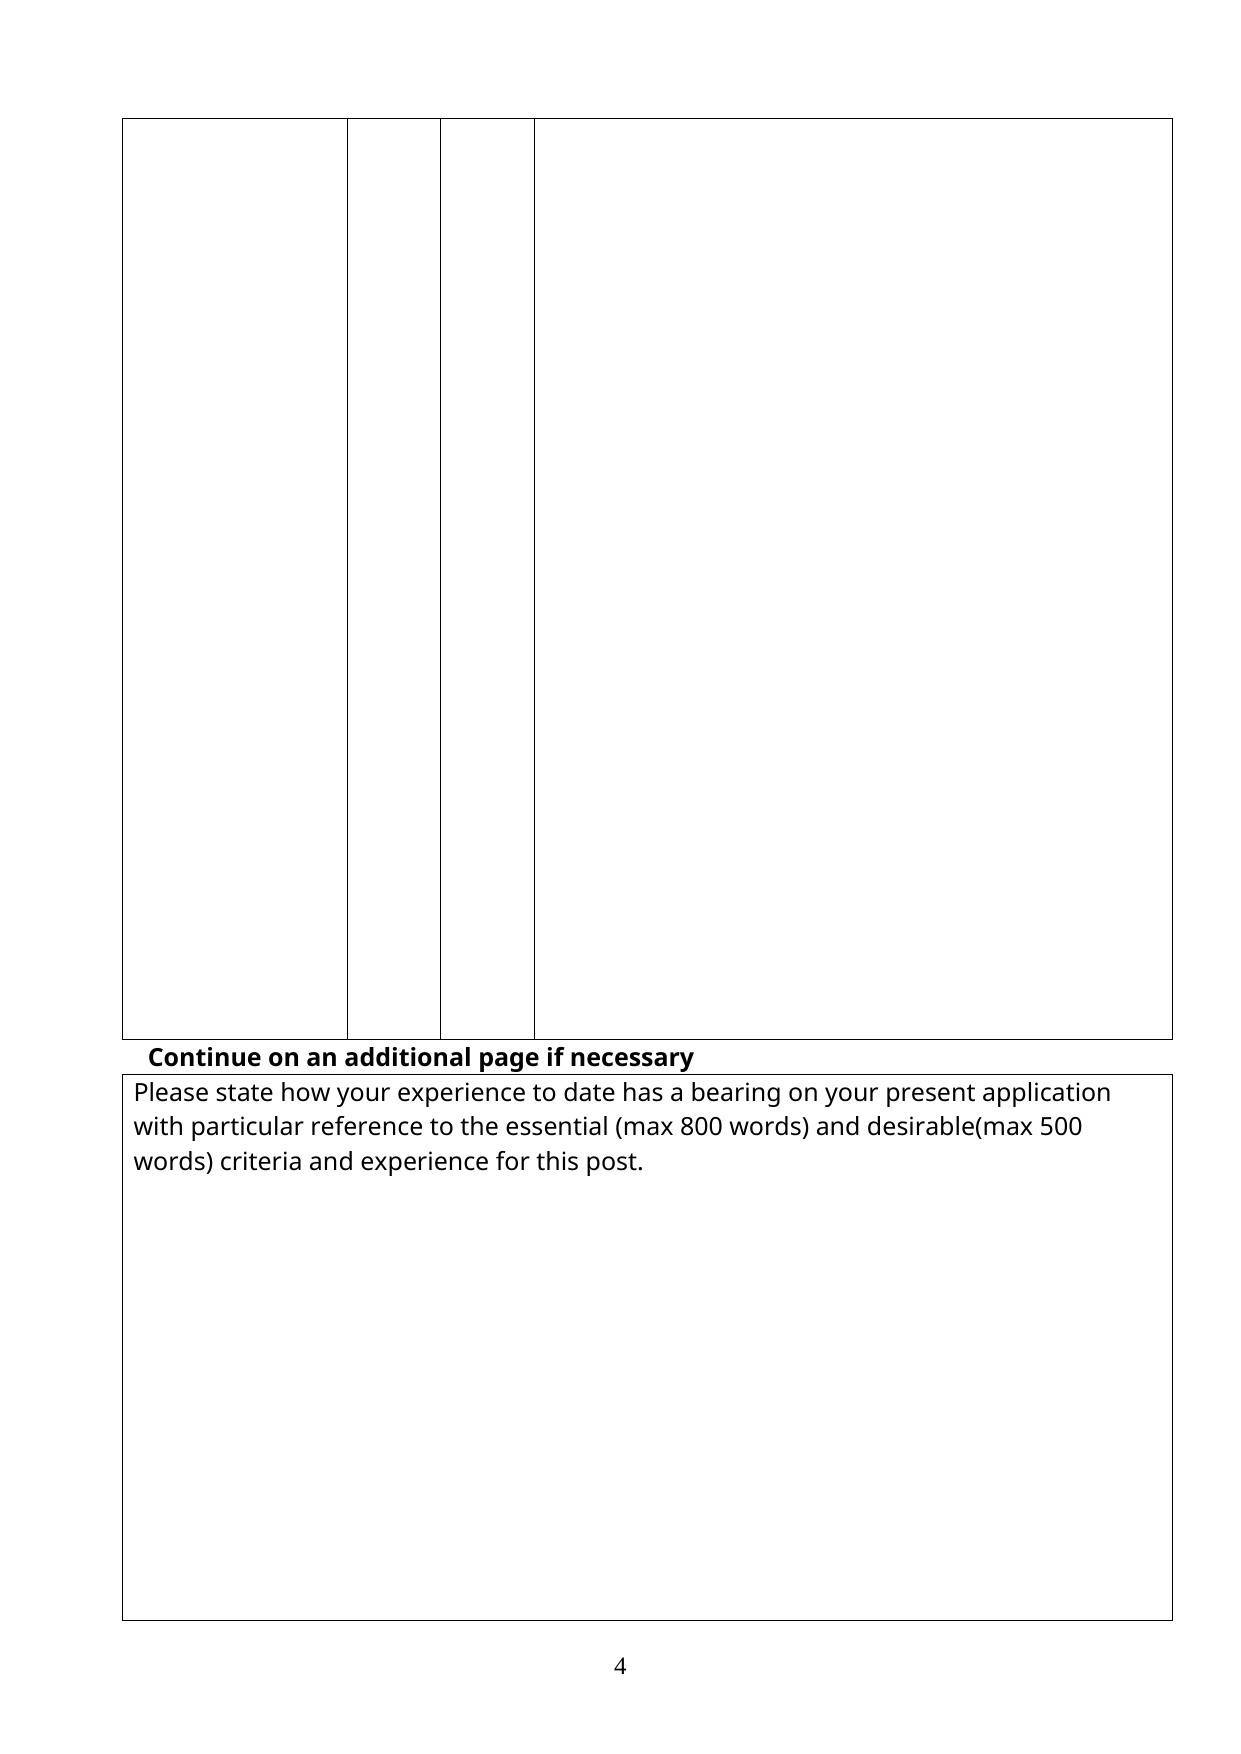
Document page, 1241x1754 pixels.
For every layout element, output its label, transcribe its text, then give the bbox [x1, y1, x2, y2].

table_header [123, 1075, 1172, 1620]
table_cell [348, 119, 440, 1039]
table_cell [441, 119, 534, 1039]
table_cell [535, 119, 1172, 1039]
text Continue on an additional page if necessary [148, 1040, 1092, 1074]
table_cell [123, 119, 347, 1039]
